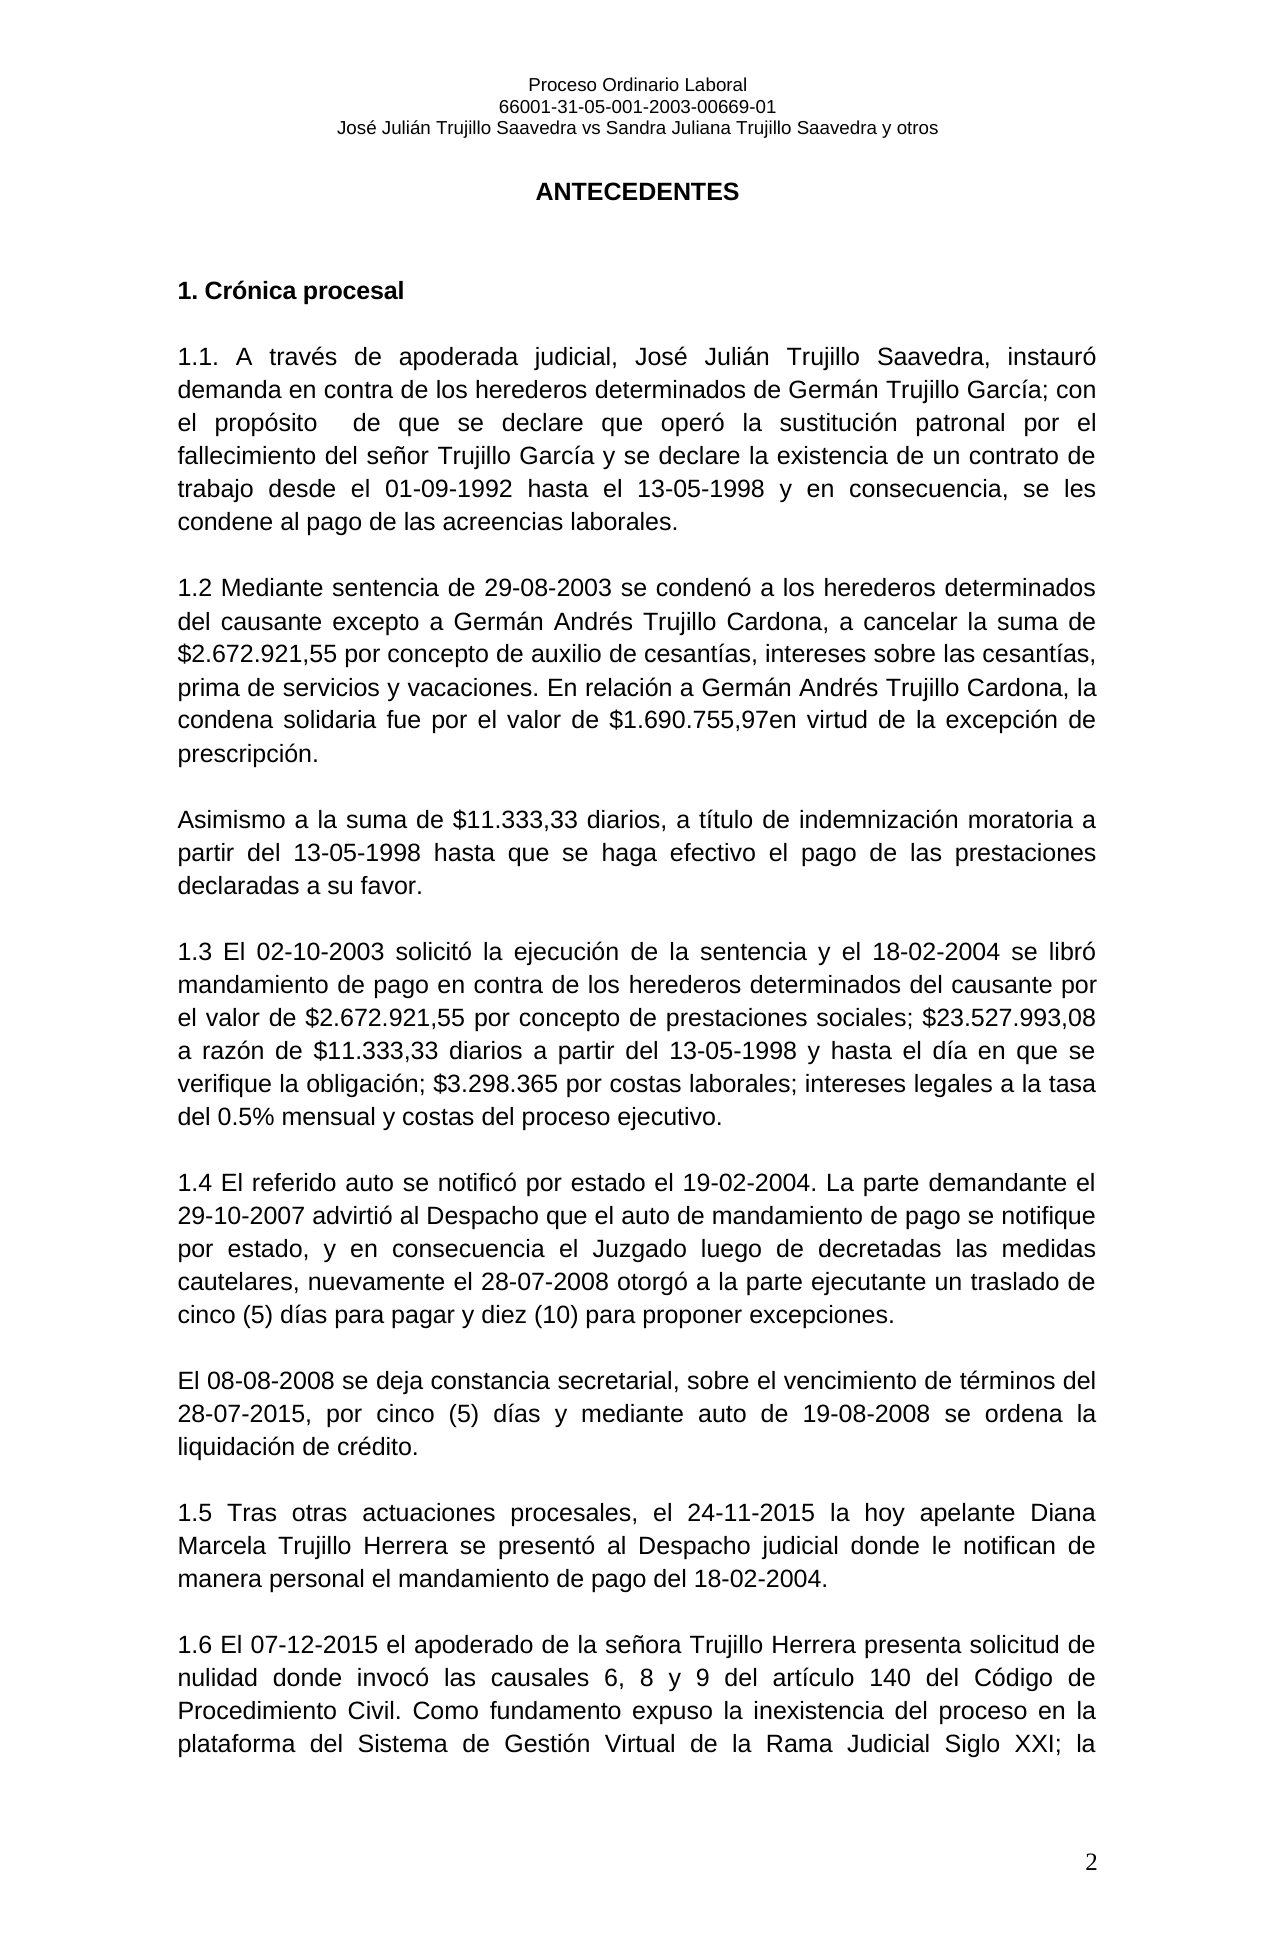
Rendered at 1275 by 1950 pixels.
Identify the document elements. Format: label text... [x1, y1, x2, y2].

text El 08-08-2008 se deja constancia secretarial, sobre el vencimiento de términos del 28-07-2015, por cinco (5) días y mediante auto de 19-08-2008 se ordena la liquidación de crédito. [177, 1366, 1098, 1461]
text 1. Crónica procesal [177, 276, 1098, 305]
text ANTECEDENTES [177, 177, 1098, 206]
text 1.5 Tras otras actuaciones procesales, el 24-11-2015 la hoy apelante Diana Marcela Trujillo Herrera se presentó al Despacho judicial donde le notifican de manera personal el mandamiento de pago del 18-02-2004. [177, 1498, 1098, 1593]
text 1.1. A través de apoderada judicial, José Julián Trujillo Saavedra, instauró demanda en contra de los herederos determinados de Germán Trujillo García; con el propósito de que se declare que operó la sustitución patronal por el fallecimiento del señor Trujillo García y se declare la existencia de un contrato de trabajo desde el 01-09-1992 hasta el 13-05-1998 y en consecuencia, se les condene al pago de las acreencias laborales. [177, 342, 1098, 536]
text Asimismo a la suma de $11.333,33 diarios, a título de indemnización moratoria a partir del 13-05-1998 hasta que se haga efectivo el pago de las prestaciones declaradas a su favor. [177, 804, 1098, 899]
text 1.3 El 02-10-2003 solicitó la ejecución de la sentencia y el 18-02-2004 se libró mandamiento de pago en contra de los herederos determinados del causante por el valor de $2.672.921,55 por concepto de prestaciones sociales; $23.527.993,08 a razón de $11.333,33 diarios a partir del 13-05-1998 y hasta el día en que se verifique la obligación; $3.298.365 por costas laborales; intereses legales a la tasa del 0.5% mensual y costas del proceso ejecutivo. [177, 937, 1098, 1131]
text 1.4 El referido auto se notificó por estado el 19-02-2004. La parte demandante el 29-10-2007 advirtió al Despacho que el auto de mandamiento de pago se notifique por estado, y en consecuencia el Juzgado luego de decretadas las medidas cautelares, nuevamente el 28-07-2008 otorgó a la parte ejecutante un traslado de cinco (5) días para pagar y diez (10) para proponer excepciones. [177, 1168, 1098, 1329]
text 1.2 Mediante sentencia de 29-08-2003 se condenó a los herederos determinados del causante excepto a Germán Andrés Trujillo Cardona, a cancelar la suma de $2.672.921,55 por concepto de auxilio de cesantías, intereses sobre las cesantías, prima de servicios y vacaciones. En relación a Germán Andrés Trujillo Cardona, la condena solidaria fue por el valor de $1.690.755,97en virtud de la excepción de prescripción. [177, 573, 1098, 767]
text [177, 1630, 1098, 1758]
